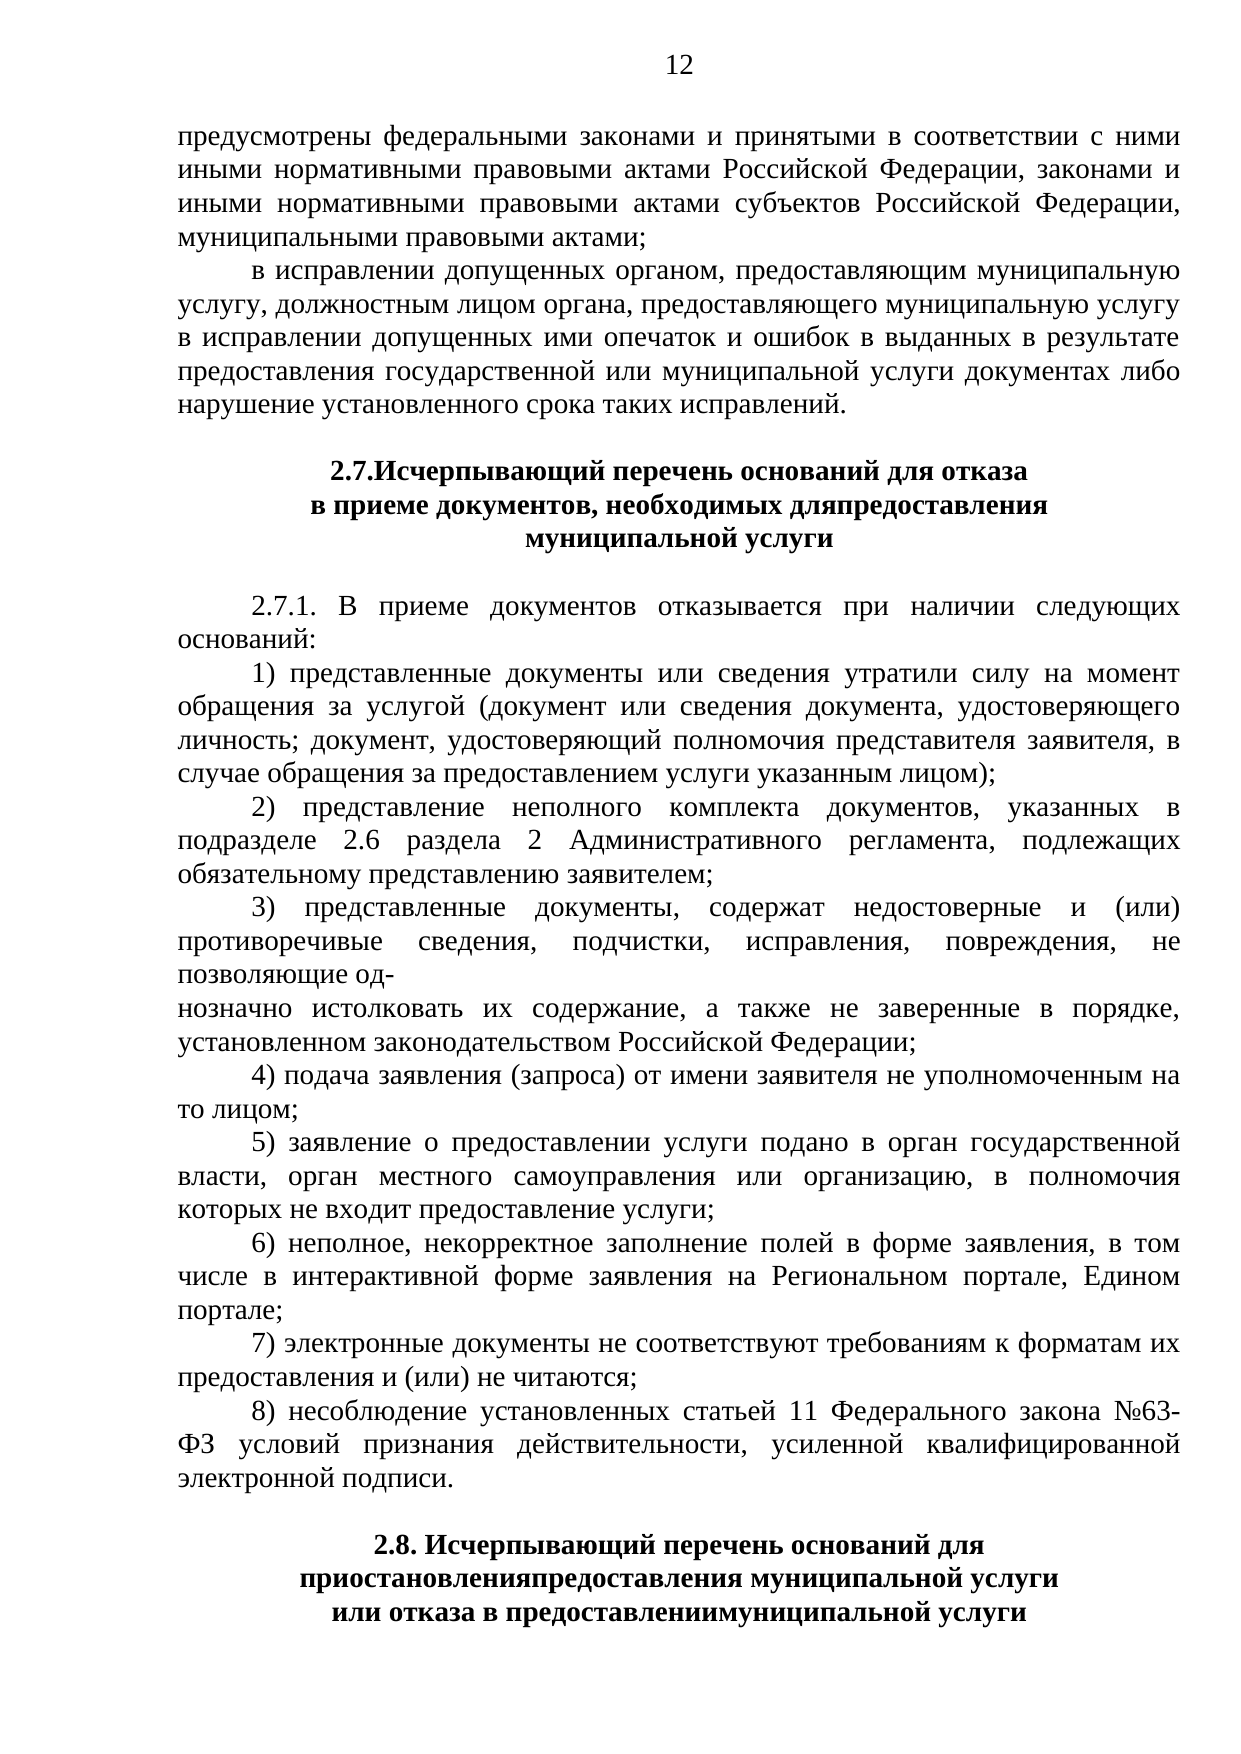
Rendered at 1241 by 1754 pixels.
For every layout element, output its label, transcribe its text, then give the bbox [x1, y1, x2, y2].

text 2.7.Исчерпывающий перечень оснований для отказа [281, 453, 1078, 487]
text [177, 118, 1181, 252]
text 2.8. Исчерпывающий перечень оснований для [281, 1527, 1078, 1560]
text муниципальной услуги [281, 521, 1078, 554]
text 2) представление неполного комплекта документов, указанных в подразделе 2.6 раздела 2 Административного регламента, подлежащих обязательному представлению заявителем; [177, 789, 1181, 889]
text нозначно истолковать их содержание, а также не заверенные в порядке, установленном законодательством Российской Федерации; [177, 990, 1181, 1057]
text 7) электронные документы не соответствуют требованиям к форматам их предоставления и (или) не читаются; [177, 1326, 1181, 1393]
text 2.7.1. В приеме документов отказывается при наличии следующих оснований: [177, 588, 1181, 655]
text 6) неполное, некорректное заполнение полей в форме заявления, в том числе в интерактивной форме заявления на Региональном портале, Едином портале; [177, 1225, 1181, 1326]
text в исправлении допущенных органом, предоставляющим муниципальную услугу, должностным лицом органа, предоставляющего муниципальную услугу в исправлении допущенных ими опечаток и ошибок в выданных в результате предоставления государственной или муниципальной услуги документах либо нарушение установленного срока таких исправлений. [177, 252, 1181, 420]
text 3) представленные документы, содержат недостоверные и (или) противоречивые сведения, подчистки, исправления, повреждения, не позволяющие од- [177, 889, 1181, 990]
text приостановленияпредоставления муниципальной услуги или отказа в предоставлениимуниципальной услуги [281, 1560, 1078, 1627]
text 5) заявление о предоставлении услуги подано в орган государственной власти, орган местного самоуправления или организацию, в полномочия которых не входит предоставление услуги; [177, 1124, 1181, 1225]
text 1) представленные документы или сведения утратили силу на момент обращения за услугой (документ или сведения документа, удостоверяющего личность; документ, удостоверяющий полномочия представителя заявителя, в случае обращения за предоставлением услуги указанным лицом); [177, 655, 1181, 789]
text 4) подача заявления (запроса) от имени заявителя не уполномоченным на то лицом; [177, 1057, 1181, 1124]
text 8) несоблюдение установленных статьей 11 Федерального закона №63- ФЗ условий признания действительности, усиленной квалифицированной электронной подписи. [177, 1393, 1181, 1493]
text в приеме документов, необходимых дляпредоставления [281, 487, 1078, 521]
